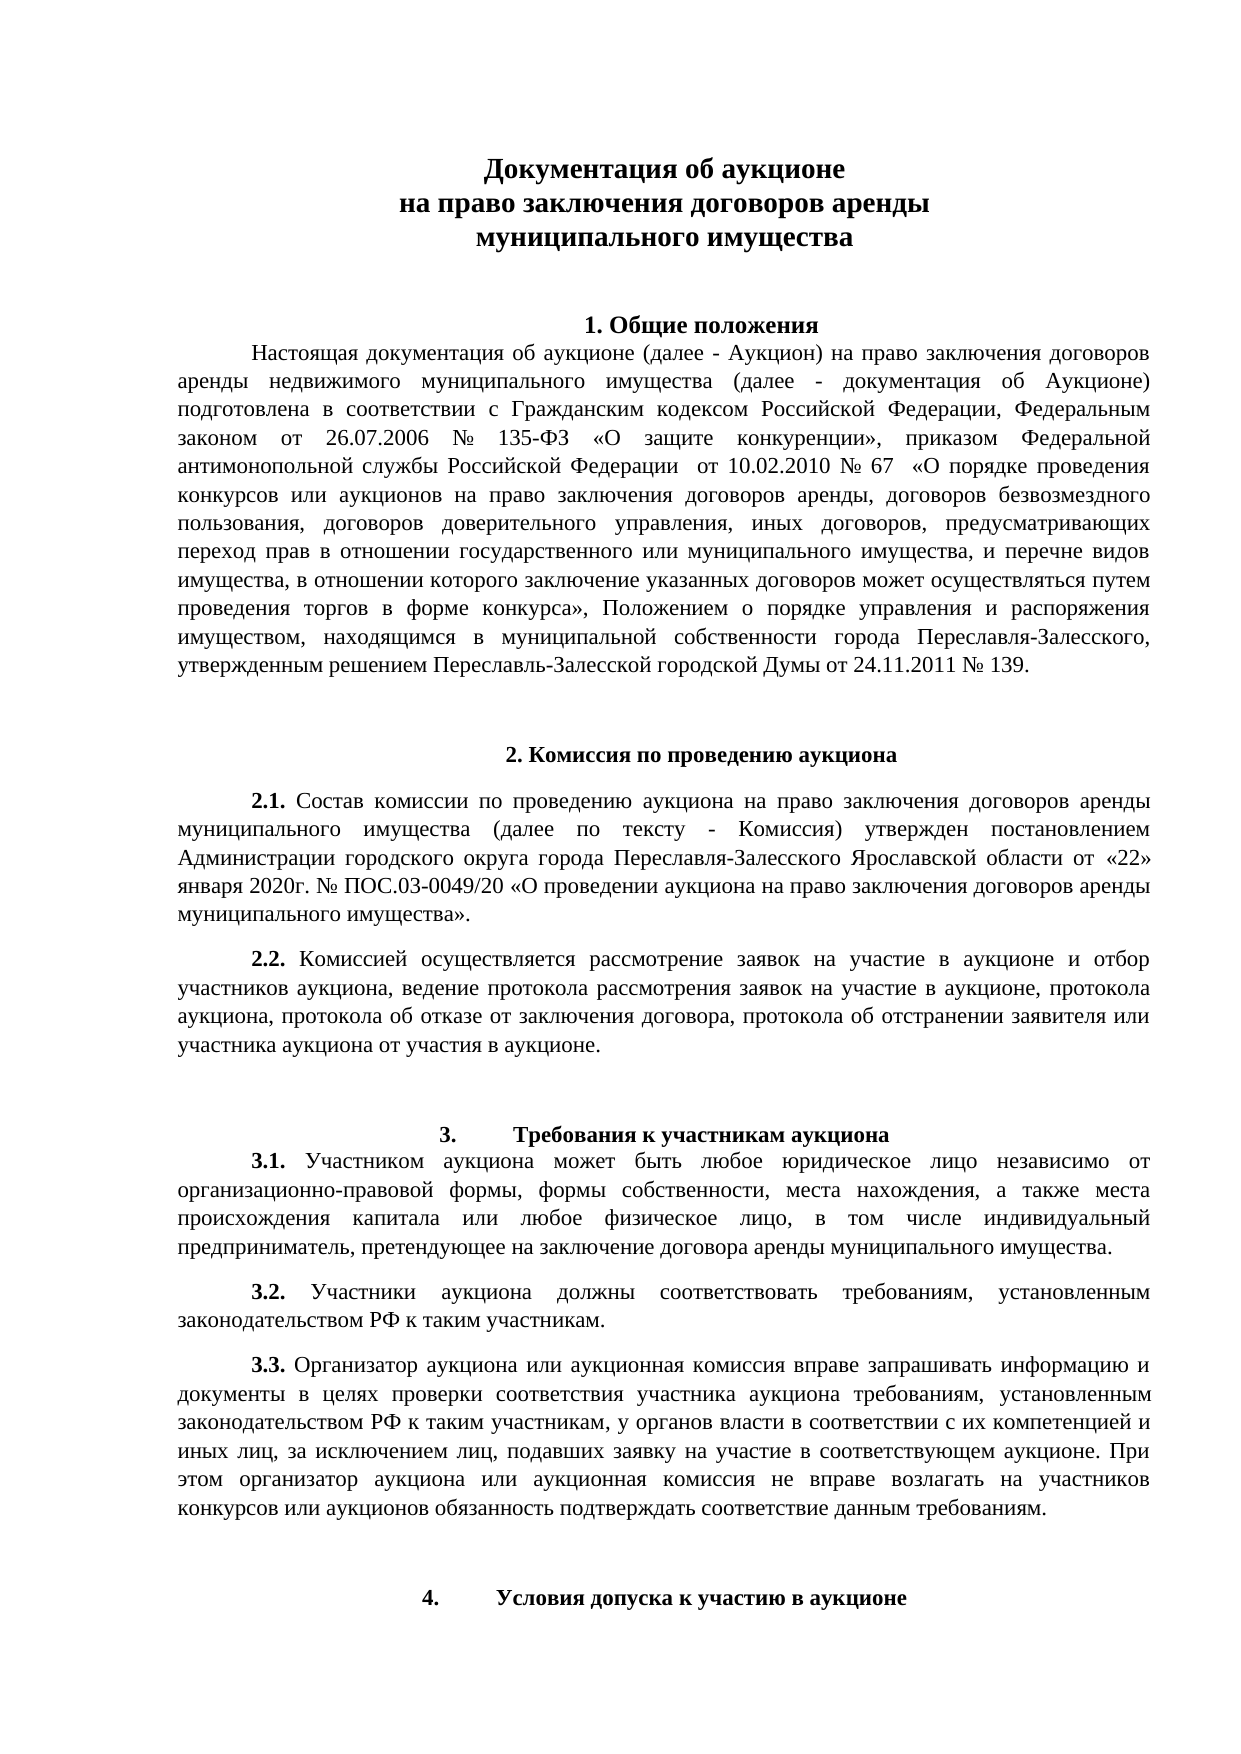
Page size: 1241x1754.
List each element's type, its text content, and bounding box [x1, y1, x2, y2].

list Условия допуска к участию в аукционе [177, 1584, 1152, 1610]
text Настоящая документация об аукционе (далее - Аукцион) на право заключения договоров аренды недвижимого муниципального имущества (далее - документация об Аукционе) подготовлена в соответствии с Гражданским кодексом Российской Федерации, Федеральным законом от 26.07.2006 № 135-ФЗ «О защите конкуренции», приказом Федеральной антимонопольной службы Российской Федерации от 10.02.2010 № 67 «О порядке проведения конкурсов или аукционов на право заключения договоров аренды, договоров безвозмездного пользования, договоров доверительного управления, иных договоров, предусматривающих переход прав в отношении государственного или муниципального имущества, и перечне видов имущества, в отношении которого заключение указанных договоров может осуществляться путем проведения торгов в форме конкурса», Положением о порядке управления и распоряжения имуществом, находящимся в муниципальной собственности города Переславля-Залесского, утвержденным решением Переславль-Залесской городской Думы от 24.11.2011 № 139. [177, 338, 1152, 678]
text Документация об аукционе [177, 152, 1152, 185]
text 3.1. Участником аукциона может быть любое юридическое лицо независимо от организационно-правовой формы, формы собственности, места нахождения, а также места происхождения капитала или любое физическое лицо, в том числе индивидуальный предприниматель, претендующее на заключение договора аренды муниципального имущества. [177, 1147, 1152, 1259]
text 1. Общие положения [177, 310, 1152, 338]
text 2. Комиссия по проведению аукциона [177, 742, 1152, 768]
text на право заключения договоров аренды [177, 185, 1152, 219]
text 2.1. Состав комиссии по проведению аукциона на право заключения договоров аренды муниципального имущества (далее по тексту - Комиссия) утвержден постановлением Администрации городского округа города Переславля-Залесского Ярославской области от «22» января 2020г. № ПОС.03-0049/20 «О проведении аукциона на право заключения договоров аренды муниципального имущества». [177, 787, 1152, 927]
text муниципального имущества [177, 219, 1152, 252]
text 3.3. Организатор аукциона или аукционная комиссия вправе запрашивать информацию и документы в целях проверки соответствия участника аукциона требованиям, установленным законодательством РФ к таким участникам, у органов власти в соответствии с их компетенцией и иных лиц, за исключением лиц, подавших заявку на участие в соответствующем аукционе. При этом организатор аукциона или аукционная комиссия не вправе возлагать на участников конкурсов или аукционов обязанность подтверждать соответствие данным требованиям. [177, 1351, 1152, 1520]
text 2.2. Комиссией осуществляется рассмотрение заявок на участие в аукционе и отбор участников аукциона, ведение протокола рассмотрения заявок на участие в аукционе, протокола аукциона, протокола об отказе от заключения договора, протокола об отстранении заявителя или участника аукциона от участия в аукционе. [177, 946, 1152, 1057]
list Требования к участникам аукциона [177, 1121, 1152, 1147]
text 3.2. Участники аукциона должны соответствовать требованиям, установленным законодательством РФ к таким участникам. [177, 1278, 1152, 1333]
